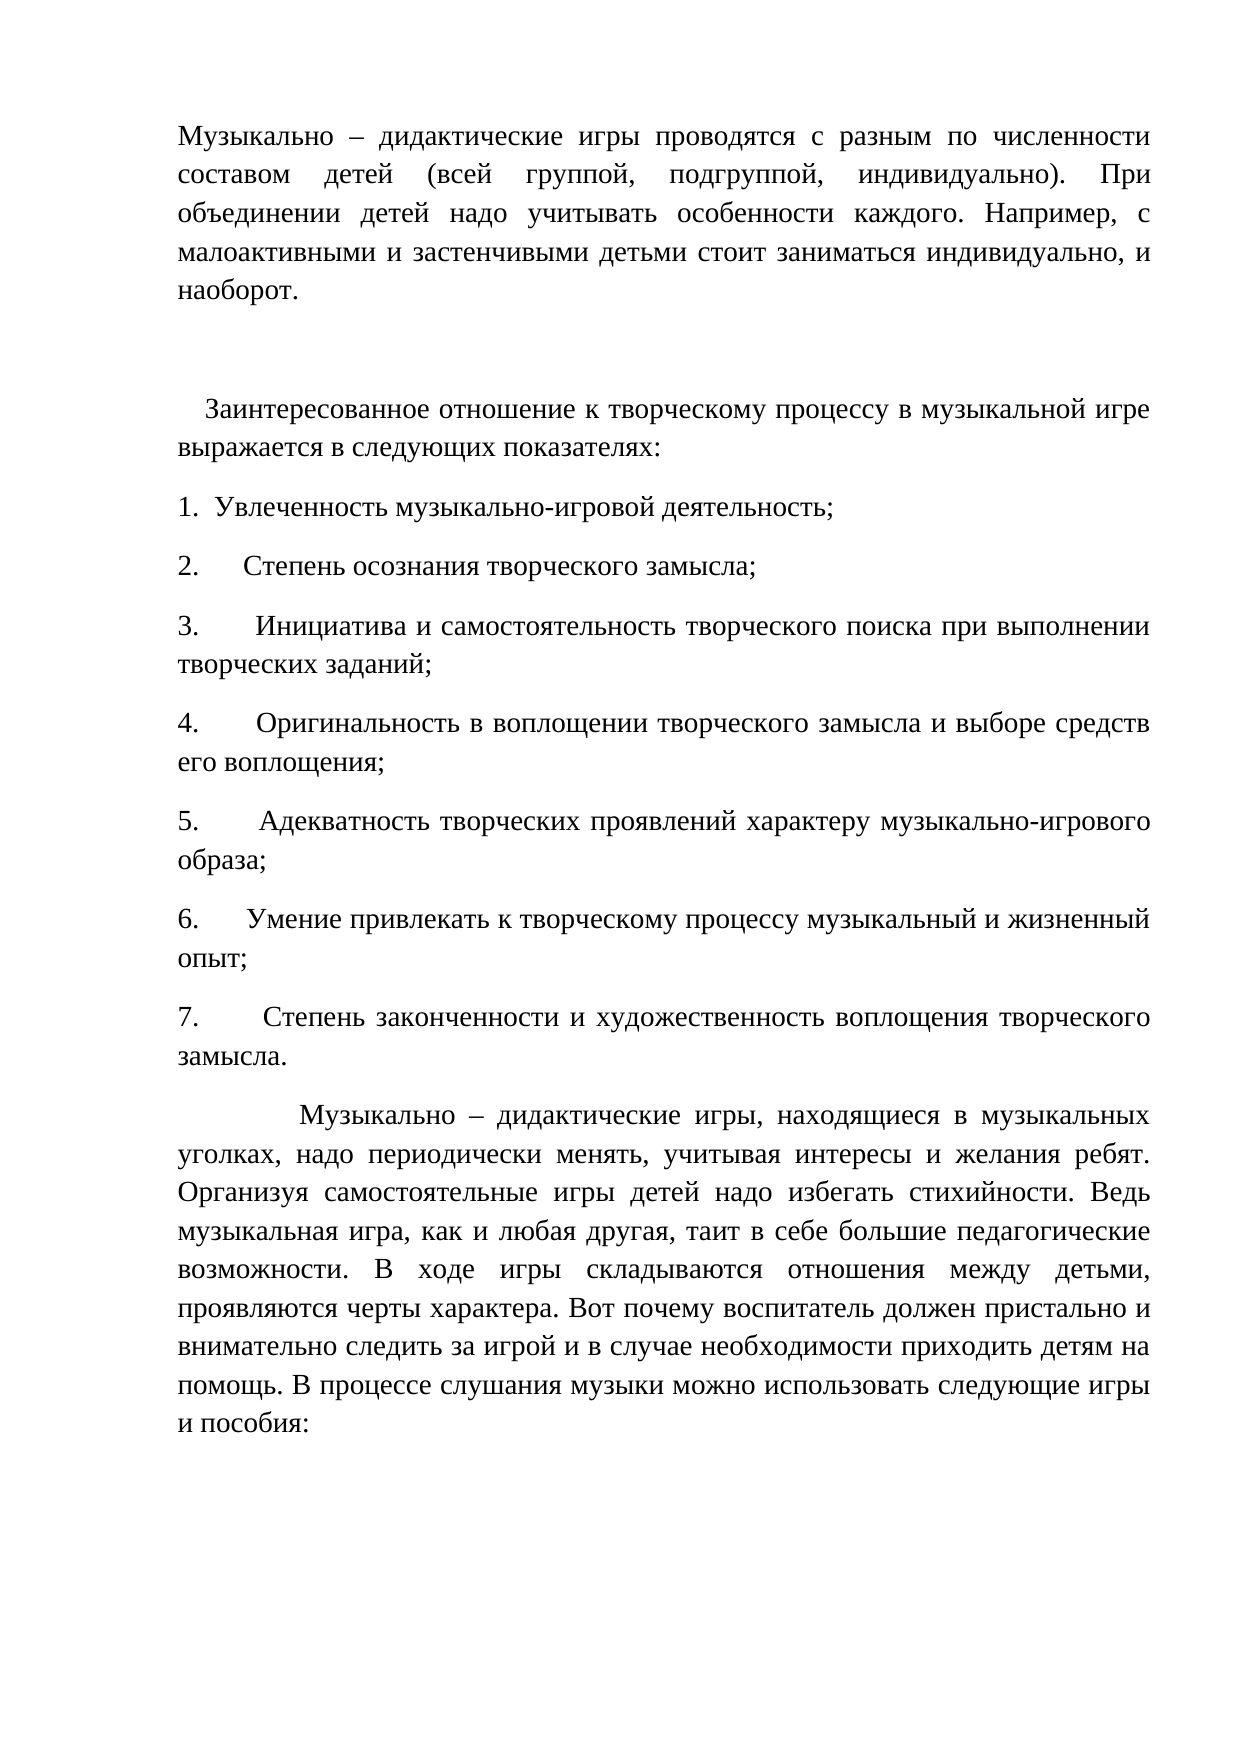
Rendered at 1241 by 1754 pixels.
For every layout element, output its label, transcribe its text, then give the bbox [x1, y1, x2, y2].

text Музыкально – дидактические игры, находящиеся в музыкальных уголках, надо периодически менять, учитывая интересы и желания ребят. Организуя самостоятельные игры детей надо избегать стихийности. Ведь музыкальная игра, как и любая другая, таит в себе большие педагогические возможности. В ходе игры складываются отношения между детьми, проявляются черты характера. Вот почему воспитатель должен пристально и внимательно следить за игрой и в случае необходимости приходить детям на помощь. В процессе слушания музыки можно использовать следующие игры и пособия: [177, 1097, 1152, 1439]
text 2. Степень осознания творческого замысла; [177, 548, 1152, 582]
text Музыкально – дидактические игры проводятся с разным по численности составом детей (всей группой, подгруппой, индивидуально). При объединении детей надо учитывать особенности каждого. Например, с малоактивными и застенчивыми детьми стоит заниматься индивидуально, и наоборот. [177, 118, 1152, 306]
text Заинтересованное отношение к творческому процессу в музыкальной игре выражается в следующих показателях: [177, 391, 1152, 463]
text 7. Степень законченности и художественность воплощения творческого замысла. [177, 999, 1152, 1071]
text 5. Адекватность творческих проявлений характеру музыкально-игрового образа; [177, 803, 1152, 876]
text 3. Инициатива и самостоятельность творческого поиска при выполнении творческих заданий; [177, 608, 1152, 680]
text 1. Увлеченность музыкально-игровой деятельность; [177, 489, 1152, 522]
text 6. Умение привлекать к творческому процессу музыкальный и жизненный опыт; [177, 901, 1152, 973]
text 4. Оригинальность в воплощении творческого замысла и выборе средств его воплощения; [177, 706, 1152, 778]
